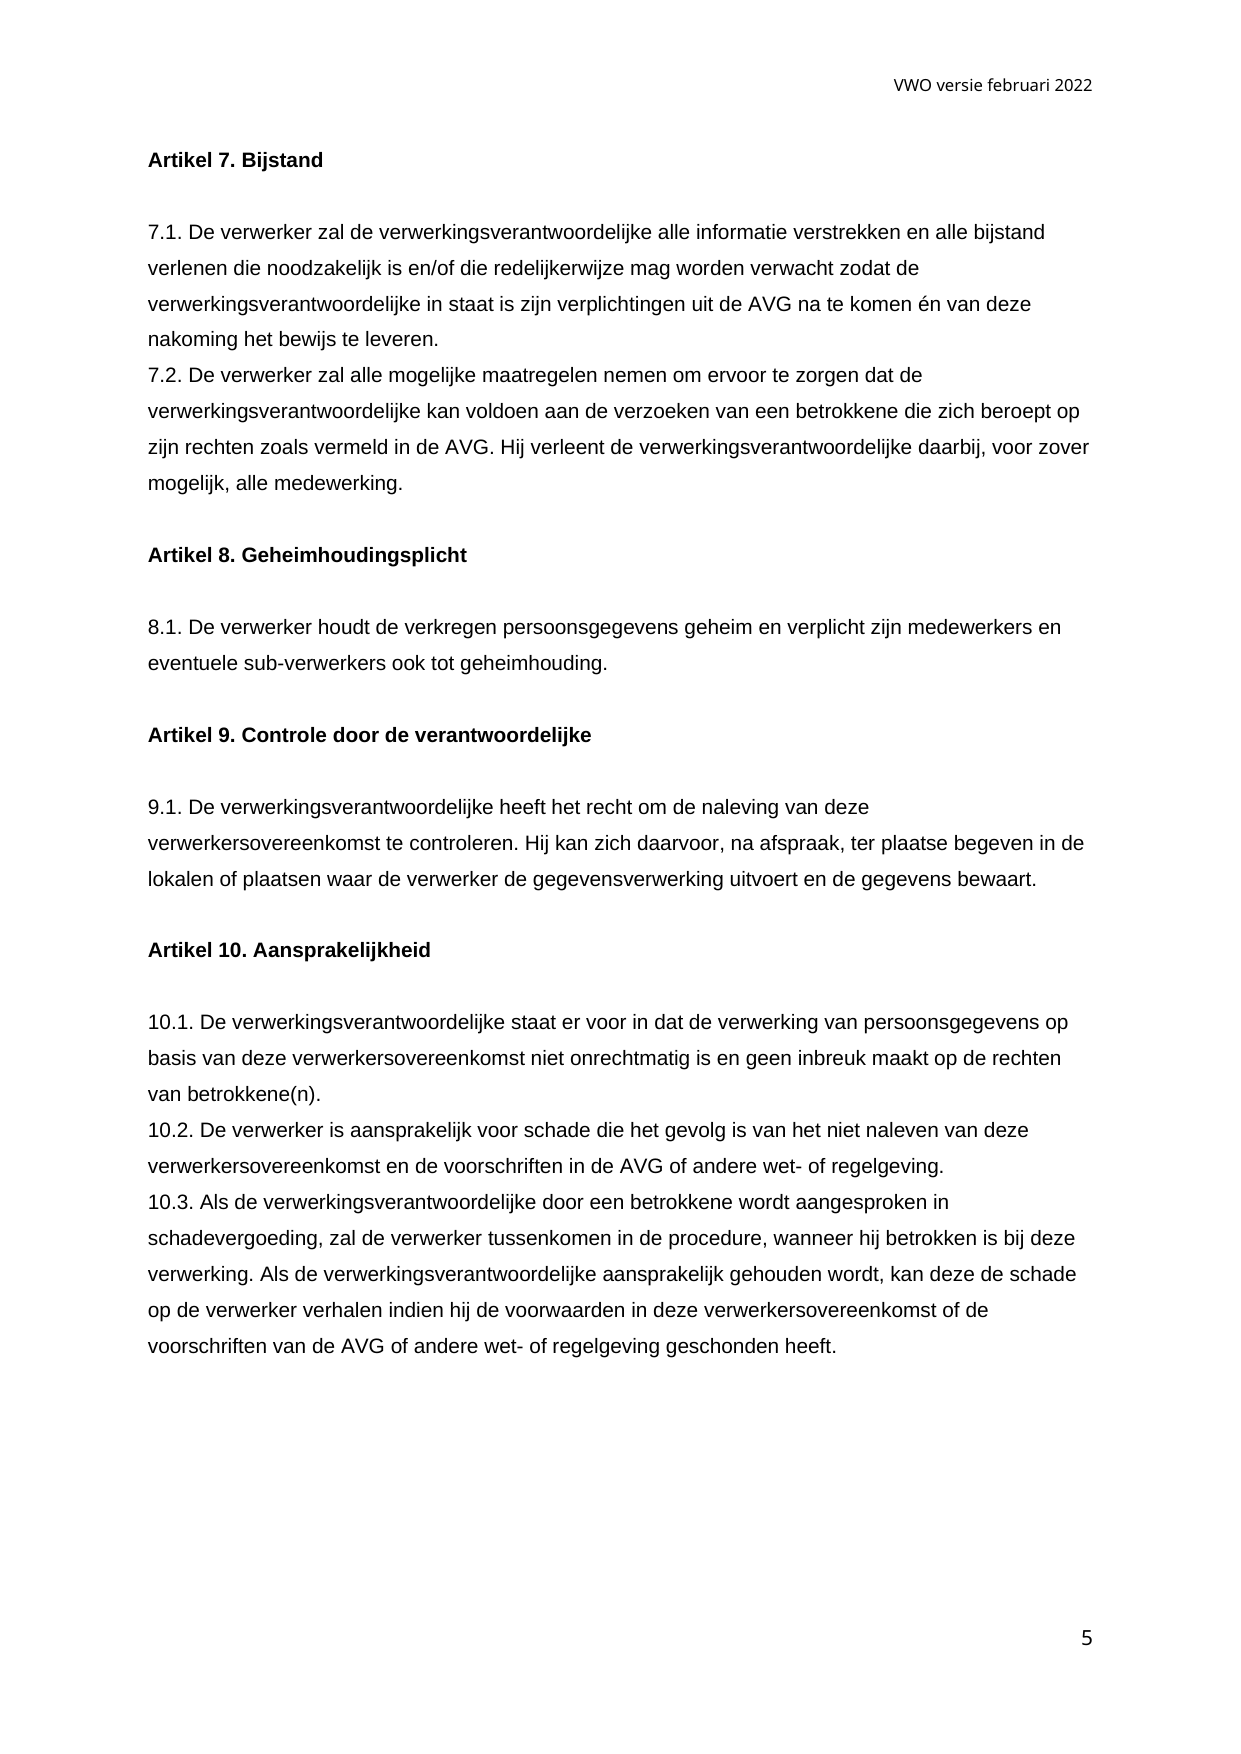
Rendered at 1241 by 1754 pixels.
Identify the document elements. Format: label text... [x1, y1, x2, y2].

text 10.3. Als de verwerkingsverantwoordelijke door een betrokkene wordt aangesproken in schadevergoeding, zal de verwerker tussenkomen in de procedure, wanneer hij betrokken is bij deze verwerking. Als de verwerkingsverantwoordelijke aansprakelijk gehouden wordt, kan deze de schade op de verwerker verhalen indien hij de voorwaarden in deze verwerkersovereenkomst of de voorschriften van de AVG of andere wet- of regelgeving geschonden heeft. [148, 1190, 1093, 1357]
text 10.2. De verwerker is aansprakelijk voor schade die het gevolg is van het niet naleven van deze verwerkersovereenkomst en de voorschriften in de AVG of andere wet- of regelgeving. [148, 1118, 1093, 1178]
text Artikel 10. Aansprakelijkheid [148, 938, 1093, 962]
text Artikel 8. Geheimhoudingsplicht [148, 543, 1093, 567]
text 8.1. De verwerker houdt de verkregen persoonsgegevens geheim en verplicht zijn medewerkers en eventuele sub-verwerkers ook tot geheimhouding. [148, 615, 1093, 675]
text Artikel 9. Controle door de verantwoordelijke [148, 723, 1093, 747]
text Artikel 7. Bijstand [148, 148, 1093, 172]
text 10.1. De verwerkingsverantwoordelijke staat er voor in dat de verwerking van persoonsgegevens op basis van deze verwerkersovereenkomst niet onrechtmatig is en geen inbreuk maakt op de rechten van betrokkene(n). [148, 1010, 1093, 1106]
text 9.1. De verwerkingsverantwoordelijke heeft het recht om de naleving van deze verwerkersovereenkomst te controleren. Hij kan zich daarvoor, na afspraak, ter plaatse begeven in de lokalen of plaatsen waar de verwerker de gegevensverwerking uitvoert en de gegevens bewaart. [148, 794, 1093, 890]
text 7.1. De verwerker zal de verwerkingsverantwoordelijke alle informatie verstrekken en alle bijstand verlenen die noodzakelijk is en/of die redelijkerwijze mag worden verwacht zodat de verwerkingsverantwoordelijke in staat is zijn verplichtingen uit de AVG na te komen én van deze nakoming het bewijs te leveren. [148, 219, 1093, 351]
text 7.2. De verwerker zal alle mogelijke maatregelen nemen om ervoor te zorgen dat de verwerkingsverantwoordelijke kan voldoen aan de verzoeken van een betrokkene die zich beroept op zijn rechten zoals vermeld in de AVG. Hij verleent de verwerkingsverantwoordelijke daarbij, voor zover mogelijk, alle medewerking. [148, 363, 1093, 495]
